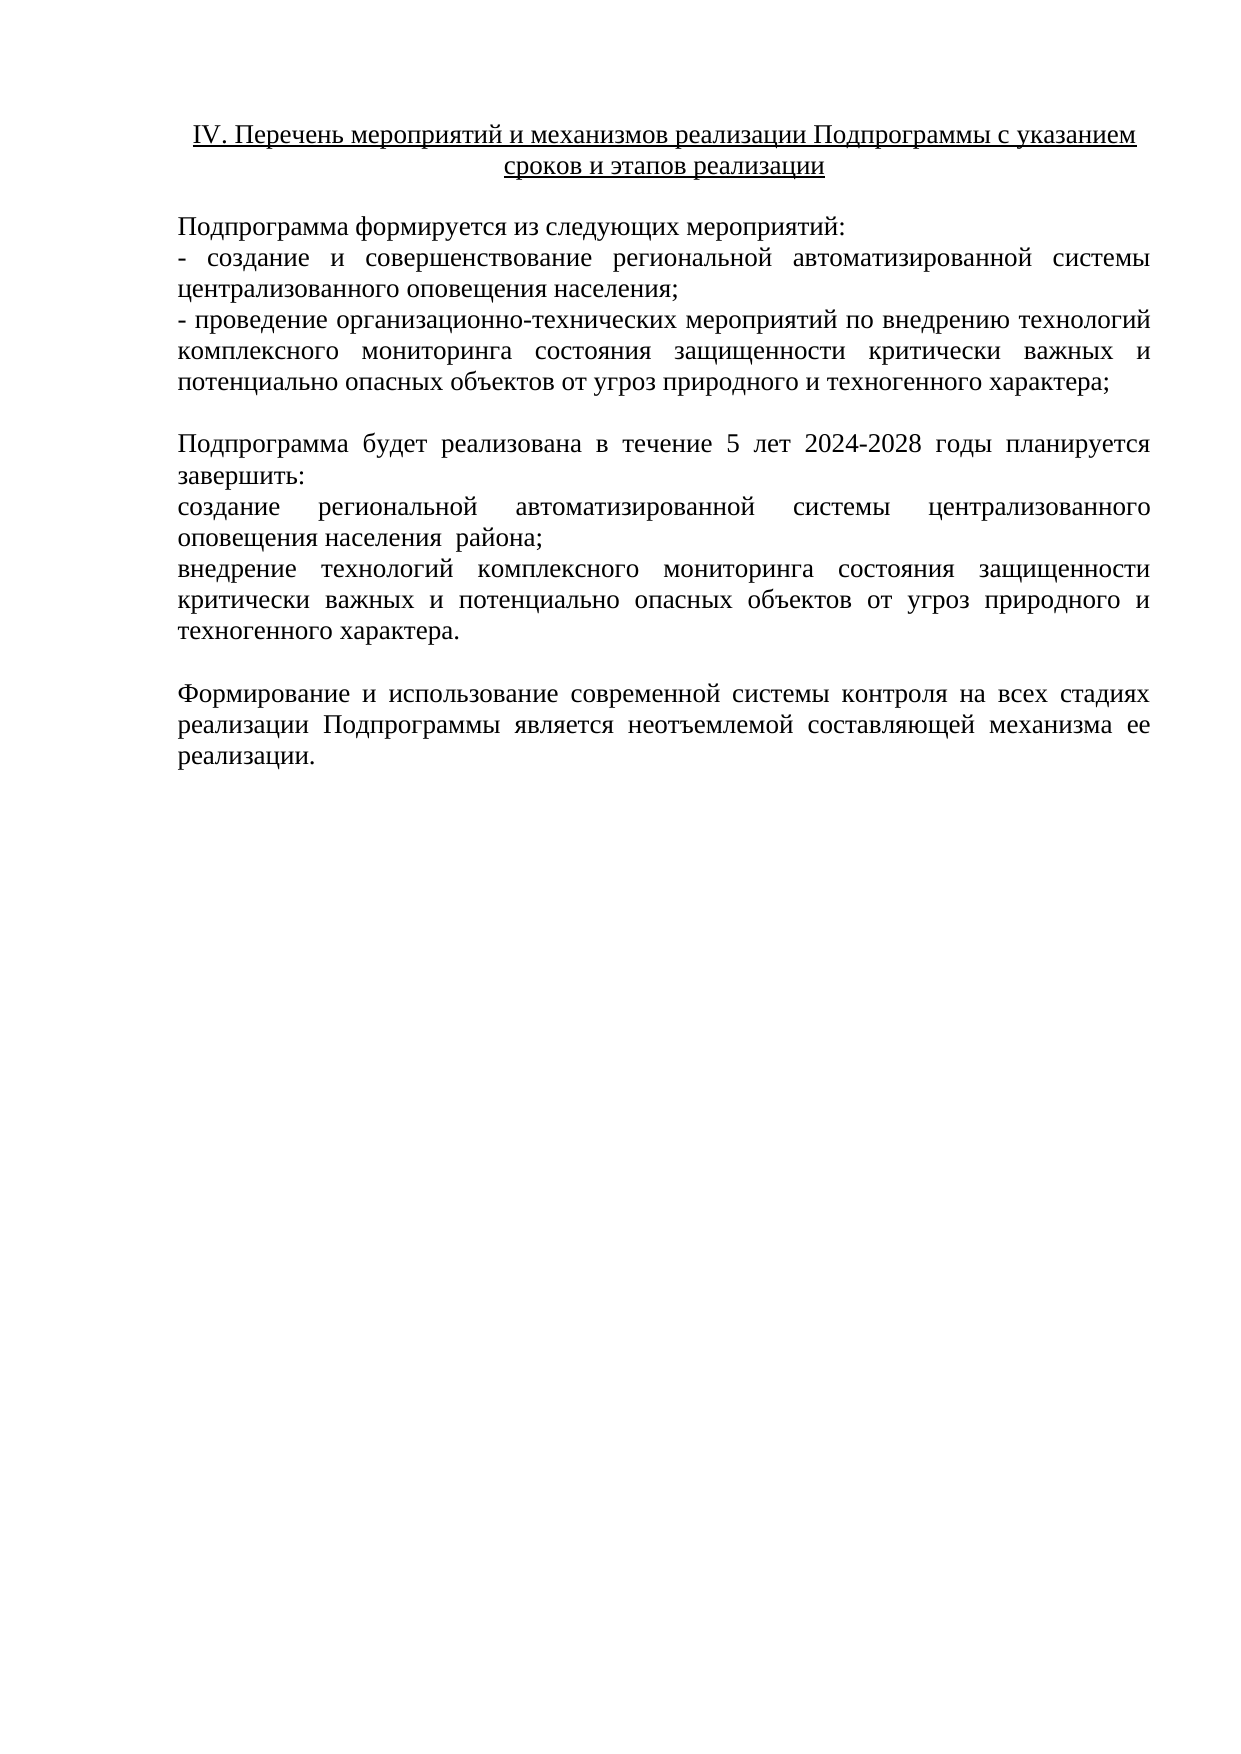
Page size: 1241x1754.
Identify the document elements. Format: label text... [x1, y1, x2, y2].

text - проведение организационно-технических мероприятий по внедрению технологий комплексного мониторинга состояния защищенности критически важных и потенциально опасных объектов от угроз природного и техногенного характера; [177, 303, 1152, 396]
text Формирование и использование современной системы контроля на всех стадиях реализации Подпрограммы является неотъемлемой составляющей механизма ее реализации. [177, 677, 1152, 770]
text Подпрограмма будет реализована в течение 5 лет 2024-2028 годы планируется завершить: [177, 428, 1152, 490]
text Подпрограмма формируется из следующих мероприятий: [177, 209, 1152, 241]
text внедрение технологий комплексного мониторинга состояния защищенности критически важных и потенциально опасных объектов от угроз природного и техногенного характера. [177, 552, 1152, 646]
text IV. Перечень мероприятий и механизмов реализации Подпрограммы с указанием сроков и этапов реализации [177, 118, 1152, 180]
text создание региональной автоматизированной системы централизованного оповещения населения района; [177, 490, 1152, 552]
text - создание и совершенствование региональной автоматизированной системы централизованного оповещения населения; [177, 241, 1152, 303]
